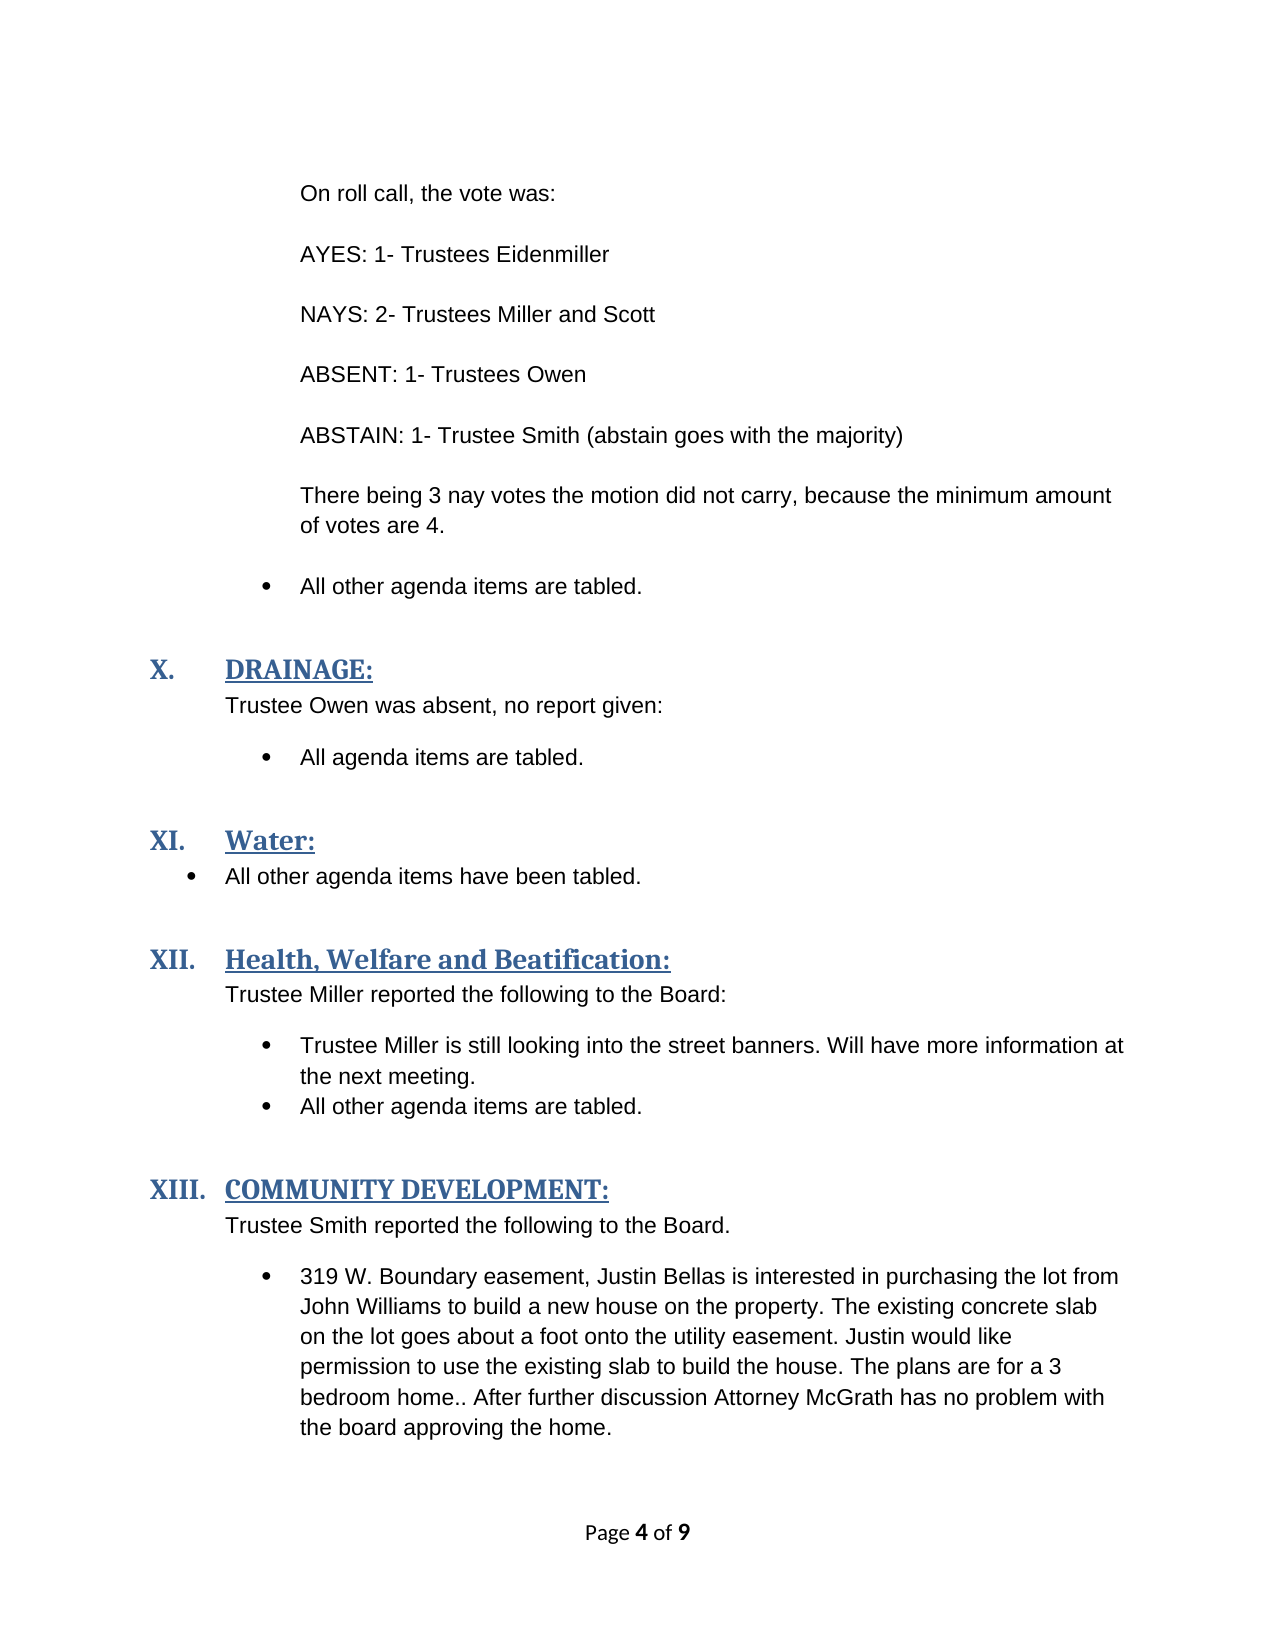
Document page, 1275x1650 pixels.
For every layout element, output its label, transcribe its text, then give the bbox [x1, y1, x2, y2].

list All other agenda items have been tabled. [187, 863, 1125, 889]
subtitle Water: [150, 824, 1125, 858]
list There being 3 nay votes the motion did not carry, because the minimum amount of votes are 4. [300, 482, 1125, 539]
list 319 W. Boundary easement, Justin Bellas is interested in purchasing the lot from John Williams to build a new house on the property. The existing concrete slab on the lot goes about a foot onto the utility easement. Justin would like permission to use the existing slab to build the house. The plans are for a 3 bedroom home.. After further discussion Attorney McGrath has no problem with the board approving the home. [262, 1263, 1125, 1440]
list All other agenda items are tabled. [262, 573, 1125, 599]
subtitle Health, Welfare and Beatification: [150, 943, 1125, 976]
subtitle DRAINAGE: [150, 653, 1125, 687]
list AYES: 1- Trustees Eidenmiller [300, 241, 1125, 267]
list ABSTAIN: 1- Trustee Smith (abstain goes with the majority) [300, 422, 1125, 448]
list Trustee Miller is still looking into the street banners. Will have more information at the next meeting. [262, 1032, 1125, 1089]
text Trustee Owen was absent, no report given: [150, 692, 1125, 718]
list NAYS: 2- Trustees Miller and Scott [300, 301, 1125, 327]
text Trustee Smith reported the following to the Board. [225, 1212, 1125, 1238]
list All agenda items are tabled. [262, 744, 1125, 770]
list On roll call, the vote was: [300, 180, 1125, 207]
subtitle COMMUNITY DEVELOPMENT: [150, 1173, 1125, 1207]
list ABSENT: 1- Trustees Owen [300, 361, 1125, 388]
text Trustee Miller reported the following to the Board: [225, 981, 1125, 1008]
list All other agenda items are tabled. [262, 1093, 1125, 1119]
